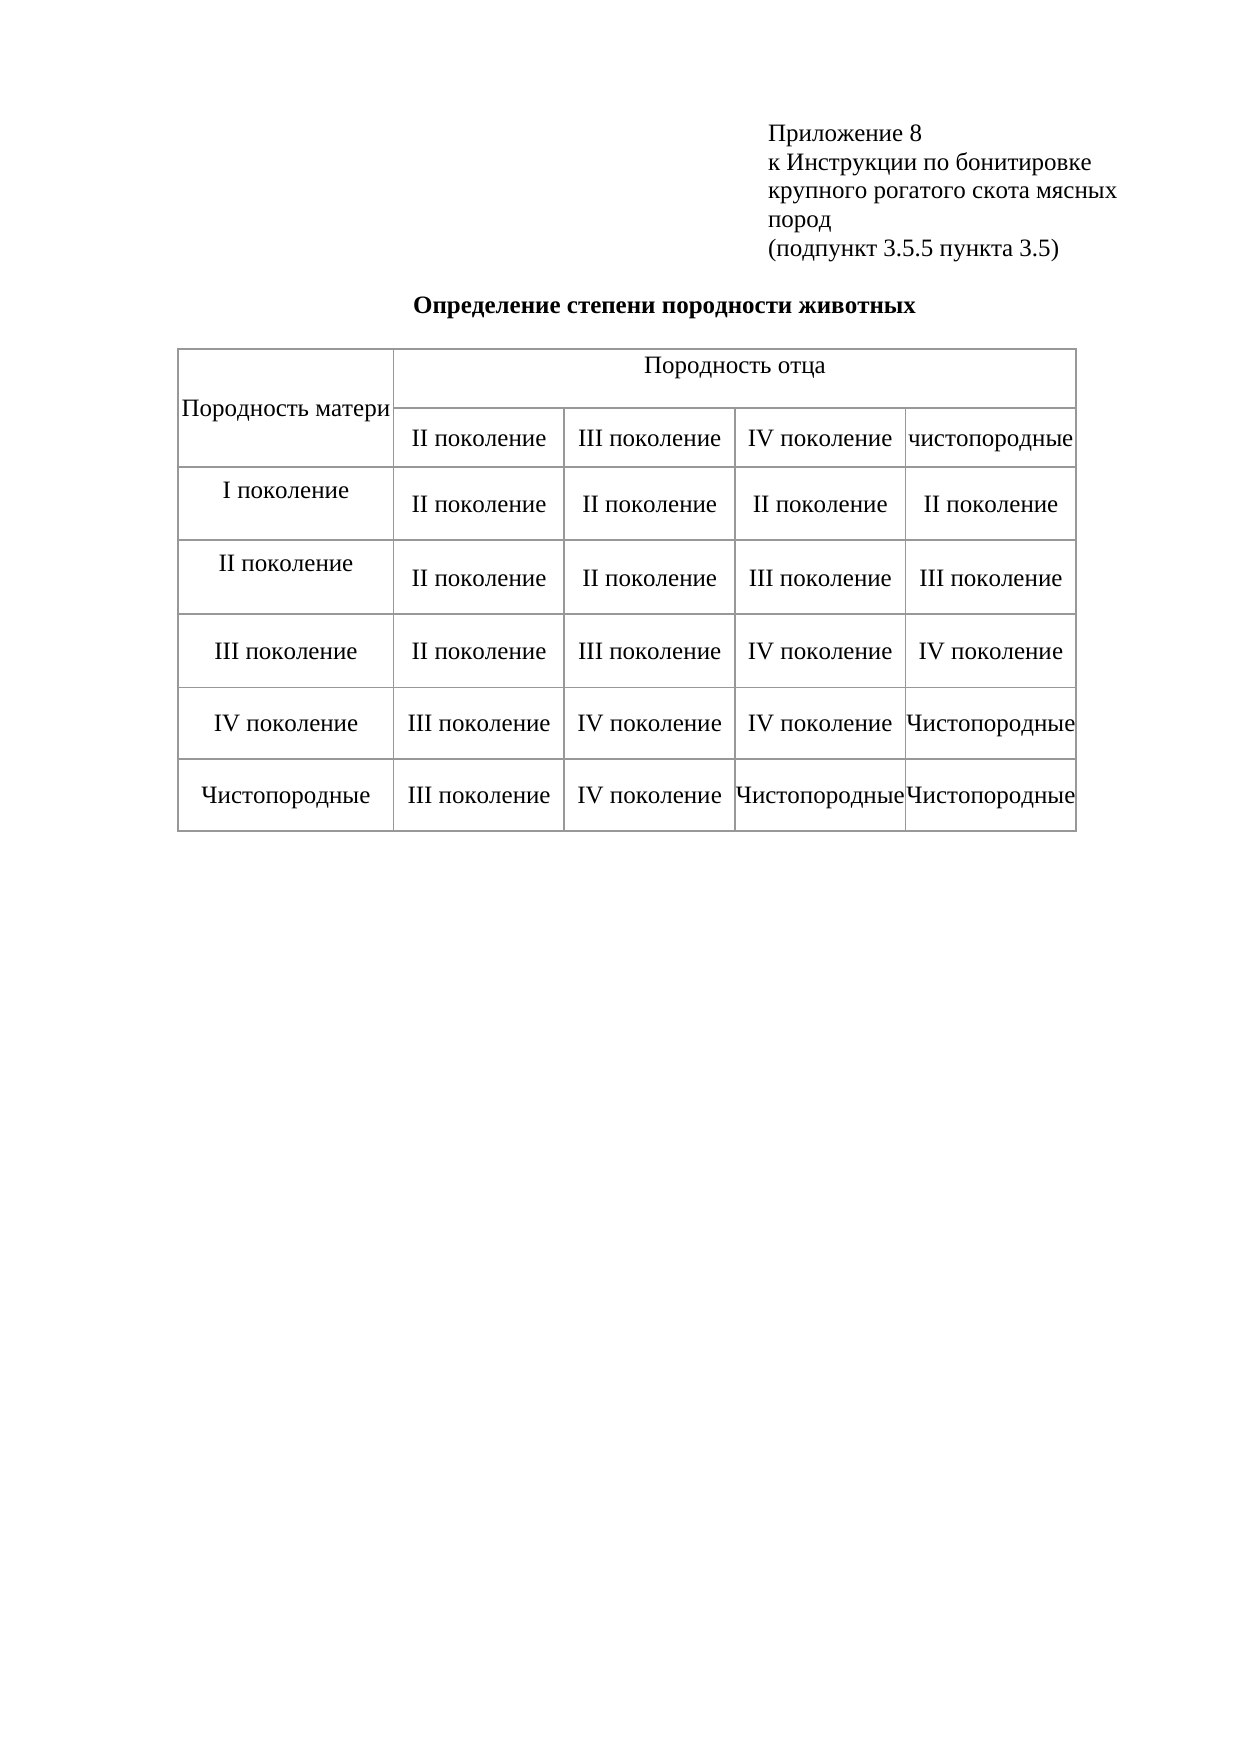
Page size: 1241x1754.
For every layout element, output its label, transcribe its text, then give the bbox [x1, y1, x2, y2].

table_cell III поколение [565, 409, 734, 466]
table_cell IV поколение [736, 409, 905, 466]
table_cell IV поколение [565, 760, 734, 830]
table_cell IV поколение [565, 688, 734, 758]
table_cell II поколение [394, 541, 563, 613]
text Определение степени породности животных [177, 291, 1152, 319]
table_header Породность отца [394, 350, 1075, 407]
table_cell III поколение [906, 541, 1075, 613]
table_cell III поколение [394, 760, 563, 830]
table_cell IV поколение [736, 615, 905, 687]
text Приложение 8 [768, 118, 1152, 147]
table_cell IV поколение [736, 688, 905, 758]
table_cell IV поколение [906, 615, 1075, 687]
table_cell III поколение [179, 615, 393, 687]
table_cell II поколение [736, 468, 905, 539]
table_cell II поколение [906, 468, 1075, 539]
table_cell III поколение [565, 615, 734, 687]
table_cell Чистопородные [906, 688, 1075, 758]
table_cell чистопородные [906, 409, 1075, 466]
table_cell II поколение [565, 541, 734, 613]
table_cell III поколение [394, 688, 563, 758]
table_cell Чистопородные [179, 760, 393, 830]
table_header Породность матери [179, 350, 393, 466]
table_cell II поколение [179, 541, 393, 613]
text (подпункт 3.5.5 пункта 3.5) [768, 233, 1152, 262]
table_cell III поколение [736, 541, 905, 613]
table_cell II поколение [565, 468, 734, 539]
text к Инструкции по бонитировке крупного рогатого скота мясных пород [768, 147, 1152, 233]
table_cell Чистопородные [906, 760, 1075, 830]
table_cell II поколение [394, 615, 563, 687]
table_cell IV поколение [179, 688, 393, 758]
table_cell II поколение [394, 468, 563, 539]
table_cell II поколение [394, 409, 563, 466]
table_cell I поколение [179, 468, 393, 539]
table_cell Чистопородные [736, 760, 905, 830]
